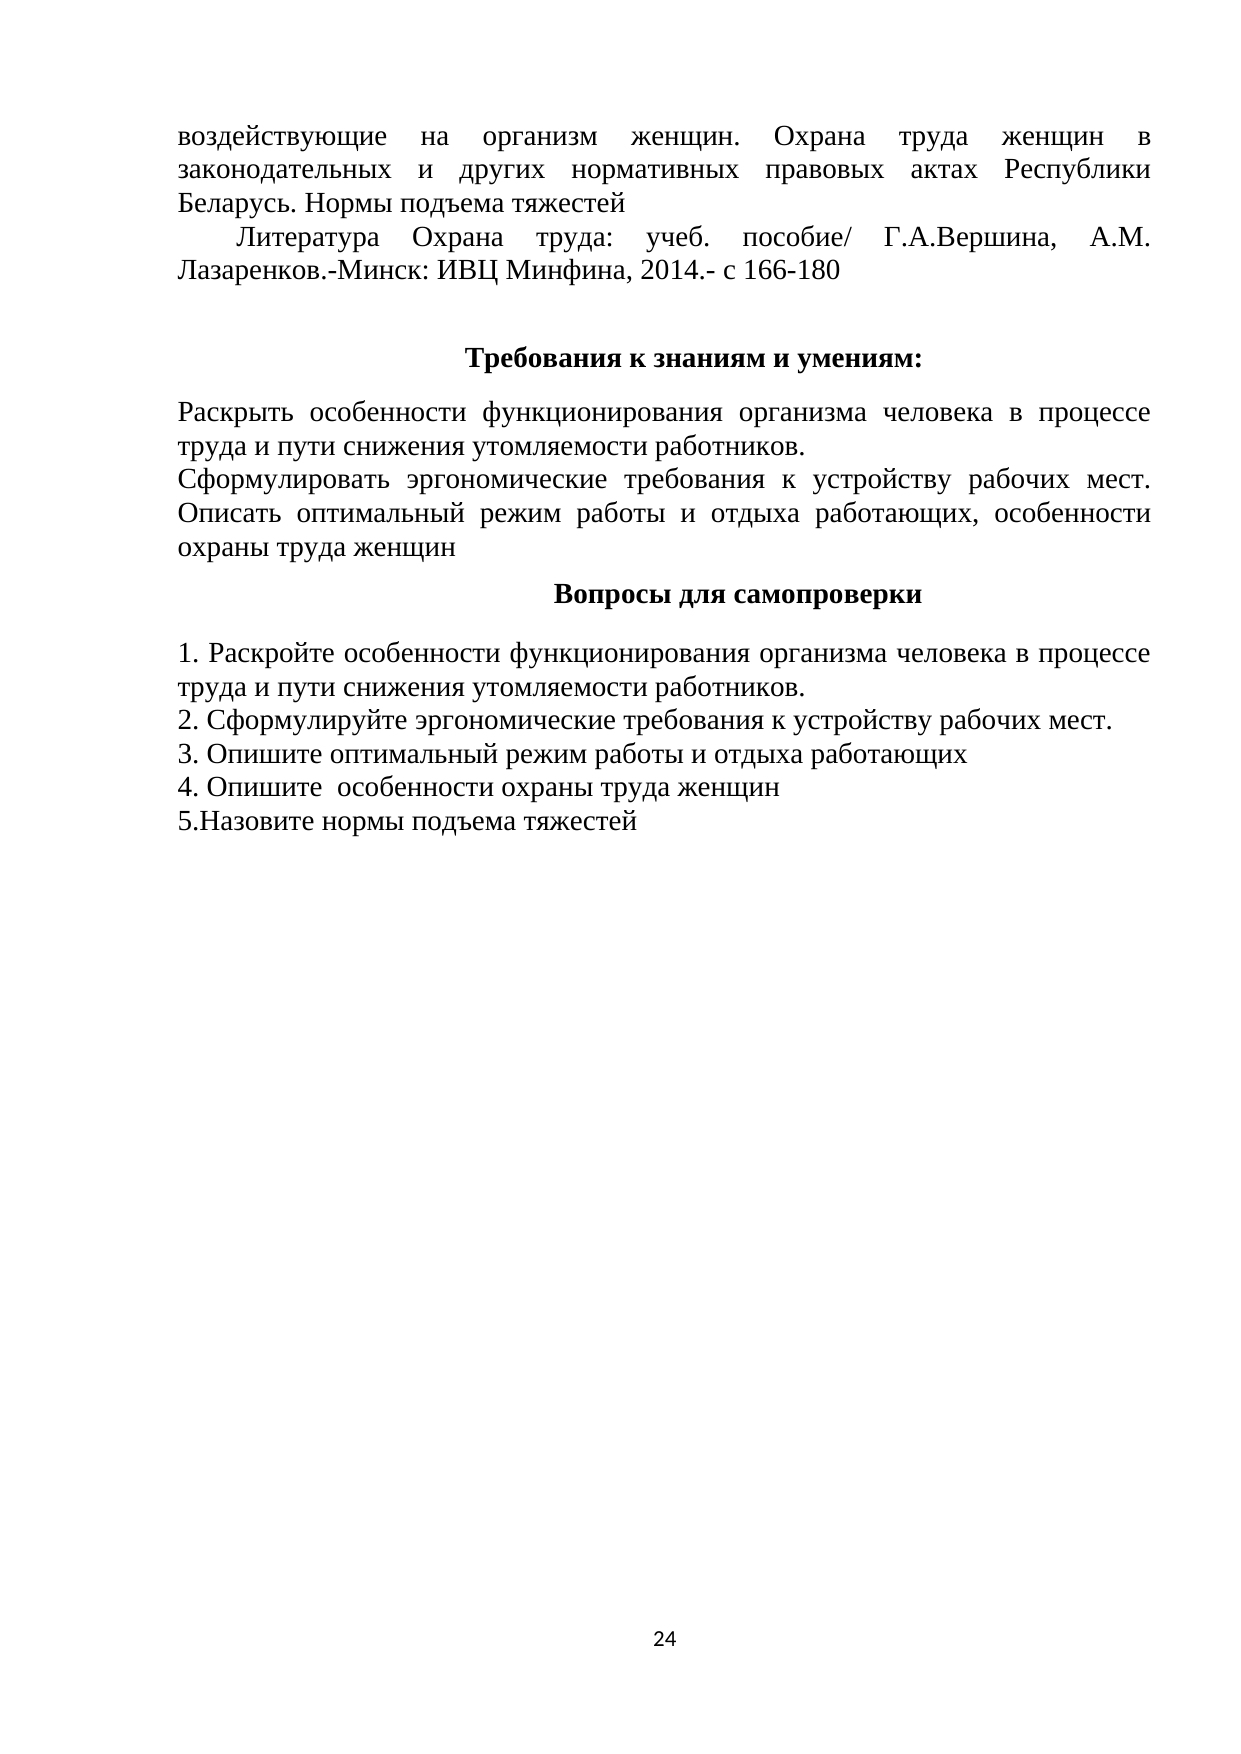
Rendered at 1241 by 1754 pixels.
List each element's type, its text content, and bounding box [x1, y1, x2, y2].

text Литература Охрана труда: учеб. пособие/ Г.А.Вершина, А.М. Лазаренков.-Минск: ИВЦ Минфина, 2014.- с 166-180 [177, 219, 1152, 286]
text 2. Сформулируйте эргономические требования к устройству рабочих мест. [177, 702, 1152, 736]
text 1. Раскройте особенности функционирования организма человека в процессе труда и пути снижения утомляемости работников. [177, 635, 1152, 702]
text Вопросы для самопроверки [325, 576, 1152, 609]
text 4. Опишите особенности охраны труда женщин [177, 769, 1152, 803]
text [177, 118, 1152, 219]
text Раскрыть особенности функционирования организма человека в процессе труда и пути снижения утомляемости работников. [177, 394, 1152, 462]
text Требования к знаниям и умениям: [176, 340, 1152, 374]
text Сформулировать эргономические требования к устройству рабочих мест. Описать оптимальный режим работы и отдыха работающих, особенности охраны труда женщин [177, 462, 1152, 562]
text 3. Опишите оптимальный режим работы и отдыха работающих [177, 736, 1152, 769]
text 5.Назовите нормы подъема тяжестей [177, 803, 1152, 836]
